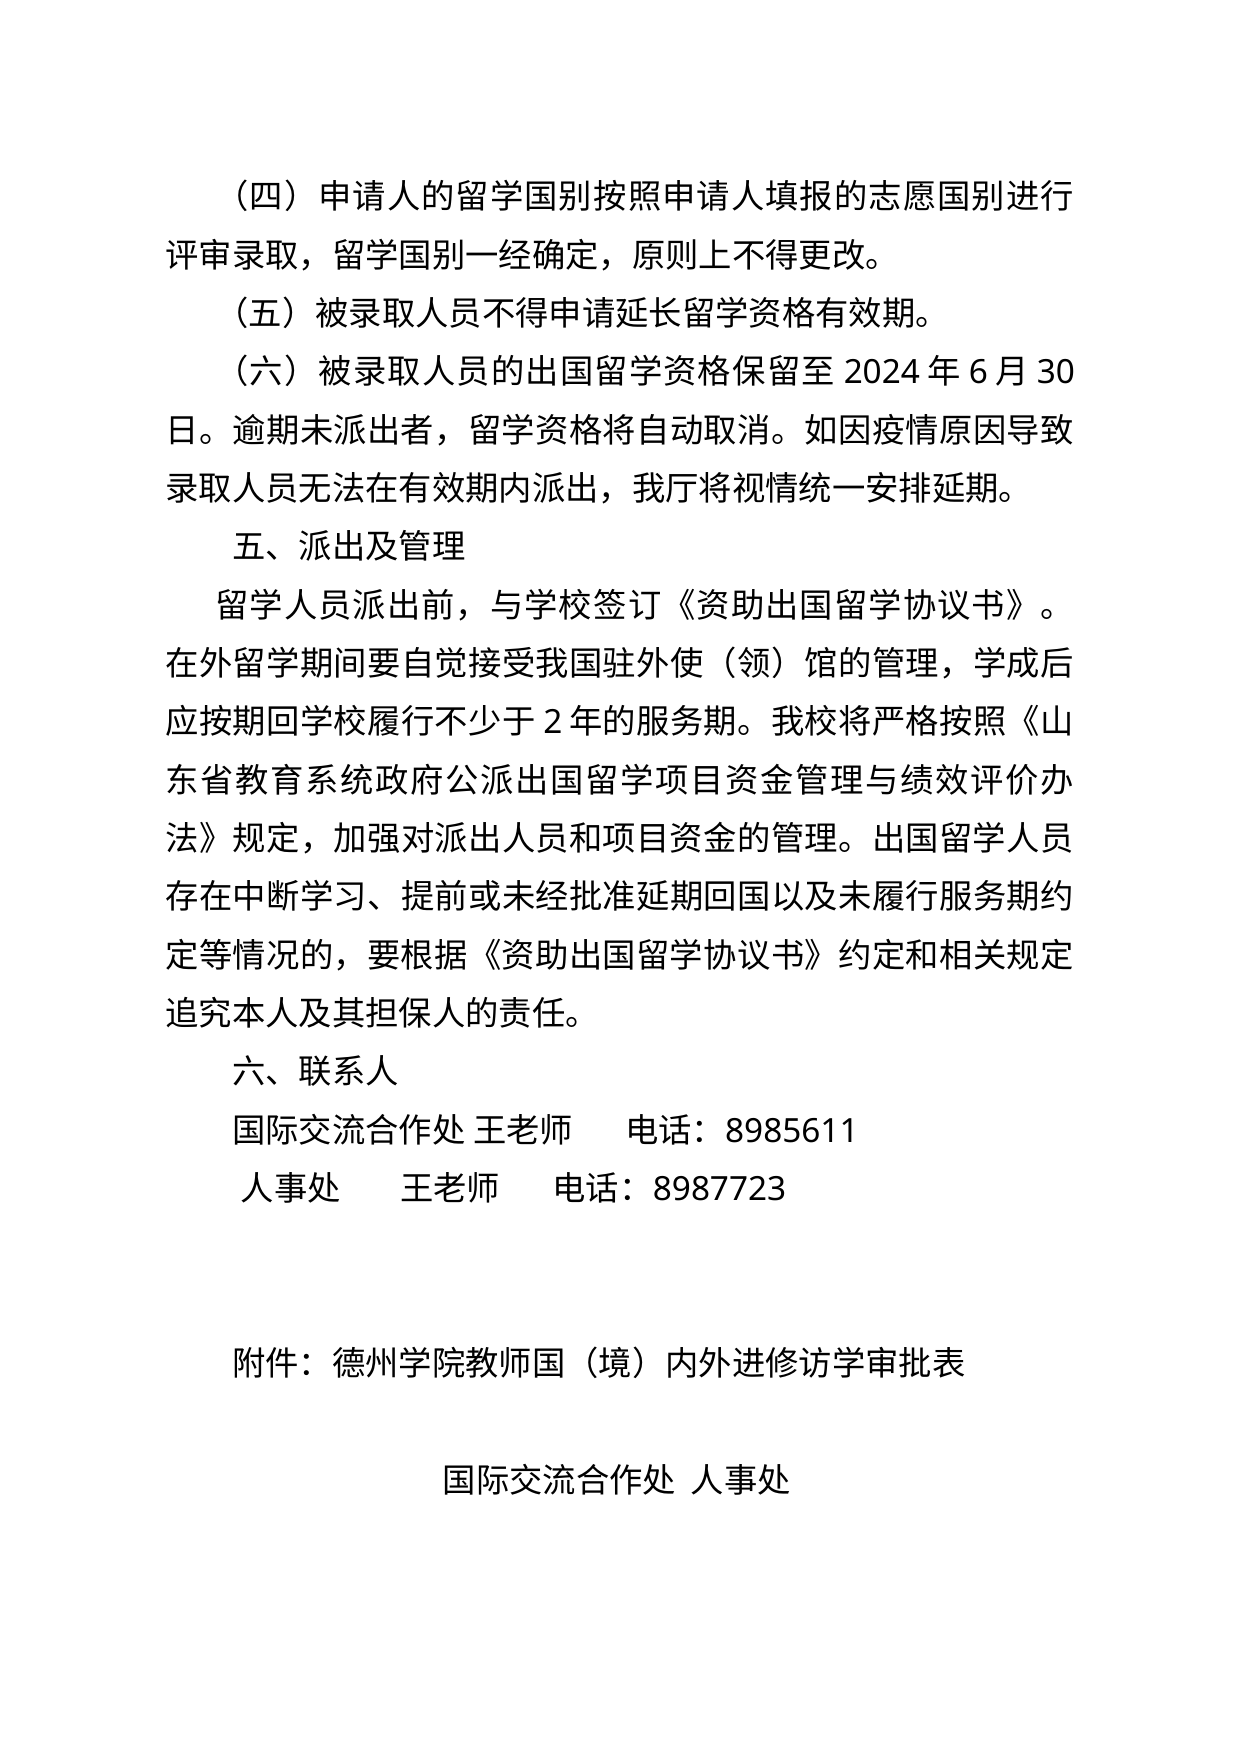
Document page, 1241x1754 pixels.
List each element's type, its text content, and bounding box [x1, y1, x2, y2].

list （四）申请人的留学国别按照申请人填报的志愿国别进行评审录取，留学国别一经确定，原则上不得更改。 [165, 162, 1075, 279]
list （六）被录取人员的出国留学资格保留至2024年6月30日。逾期未派出者，留学资格将自动取消。如因疫情原因导致录取人员无法在有效期内派出，我厅将视情统一安排延期。 [165, 337, 1075, 512]
text 国际交流合作处 王老师 电话：8985611 [165, 1095, 1075, 1154]
list 附件：德州学院教师国（境）内外进修访学审批表 [165, 1329, 1075, 1387]
list 留学人员派出前，与学校签订《资助出国留学协议书》。在外留学期间要自觉接受我国驻外使（领）馆的管理，学成后应按期回学校履行不少于2年的服务期。我校将严格按照《山东省教育系统政府公派出国留学项目资金管理与绩效评价办法》规定，加强对派出人员和项目资金的管理。出国留学人员存在中断学习、提前或未经批准延期回国以及未履行服务期约定等情况的，要根据《资助出国留学协议书》约定和相关规定追究本人及其担保人的责任。 [165, 570, 1075, 1037]
text 人事处 王老师 电话：8987723 [165, 1154, 1075, 1212]
list 五、派出及管理 [165, 512, 1075, 570]
list （五）被录取人员不得申请延长留学资格有效期。 [165, 279, 1075, 337]
text 国际交流合作处 人事处 [165, 1445, 1075, 1504]
list 六、联系人 [165, 1037, 1075, 1095]
